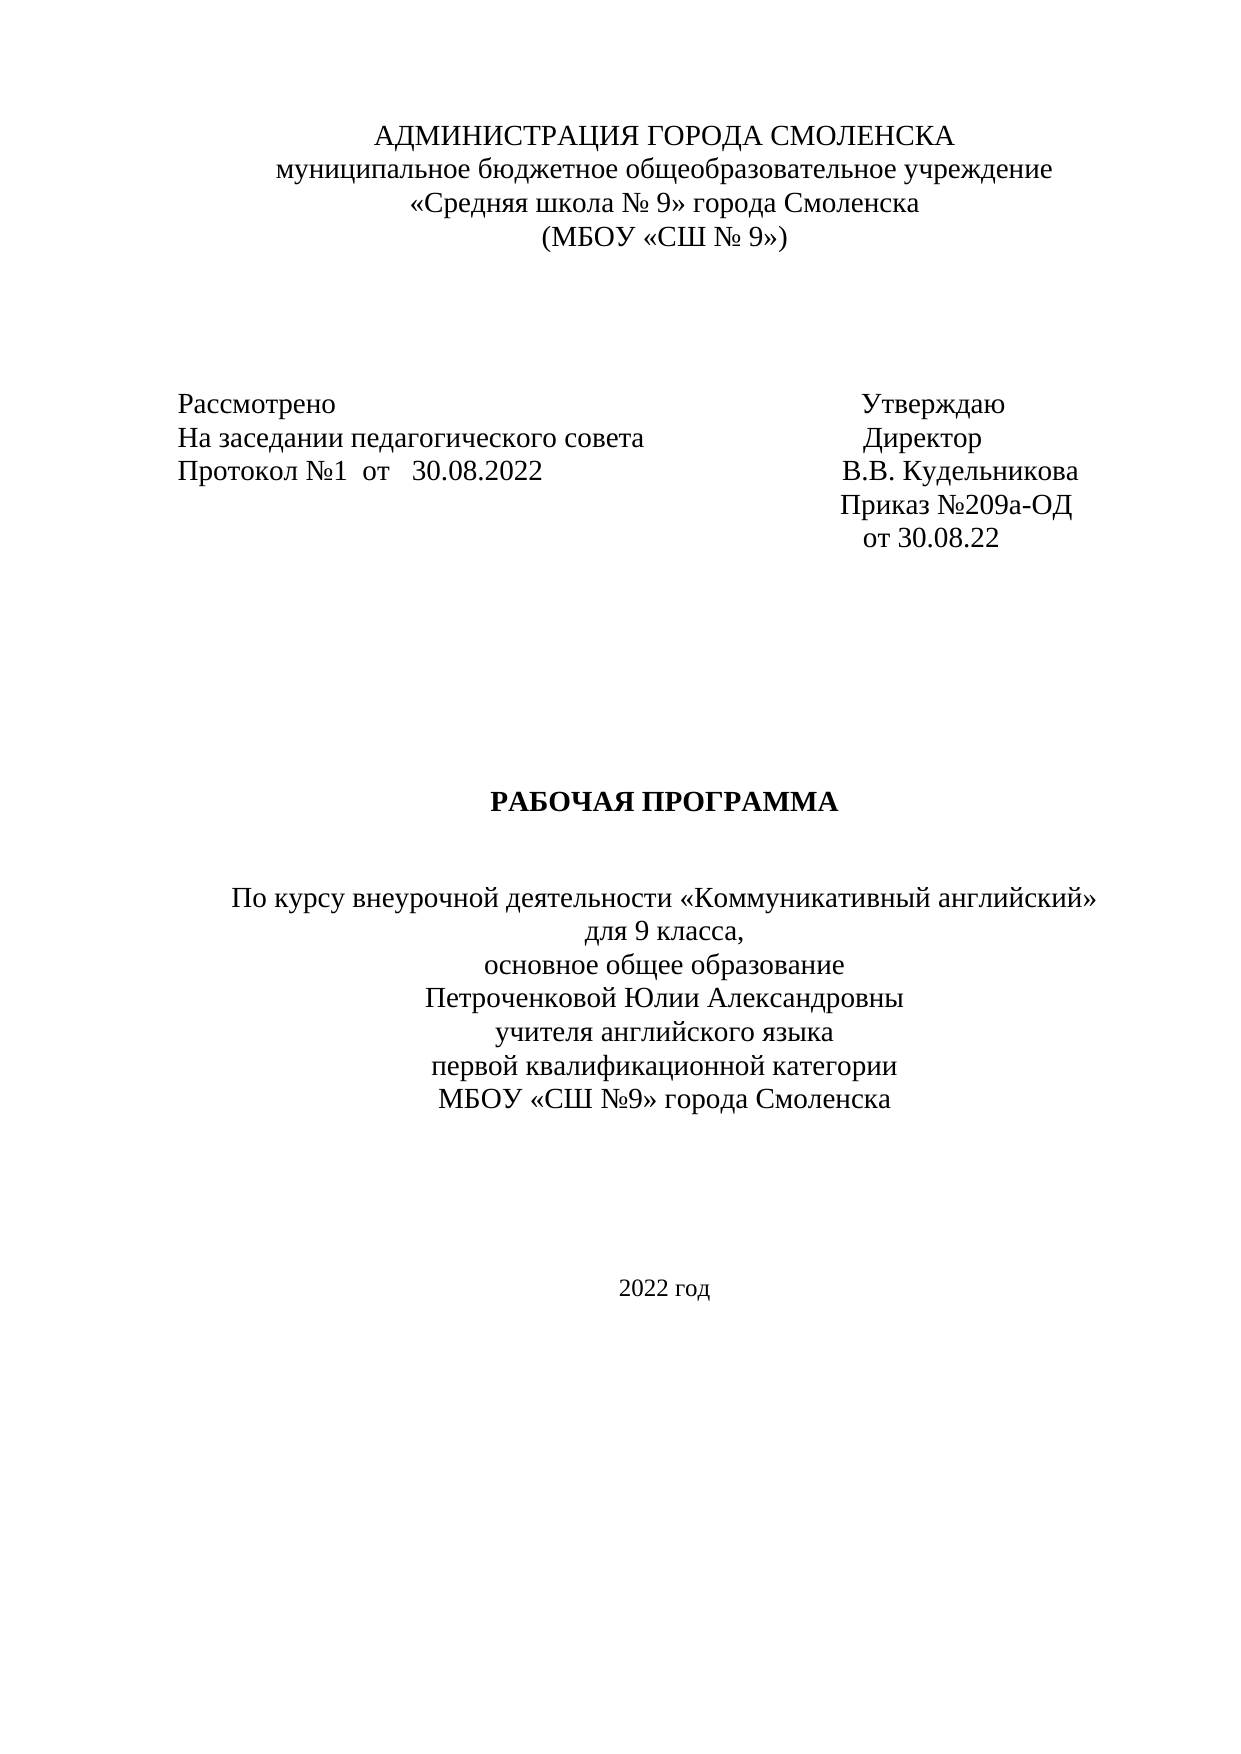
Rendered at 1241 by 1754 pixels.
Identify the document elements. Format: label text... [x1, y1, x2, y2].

text На заседании педагогического совета Директор [177, 420, 1152, 453]
text РАБОЧАЯ ПРОГРАММА [177, 784, 1152, 818]
text АДМИНИСТРАЦИЯ ГОРОДА СМОЛЕНСКА [177, 118, 1152, 152]
text для 9 класса, [177, 913, 1152, 947]
text учителя английского языка [177, 1014, 1152, 1048]
text от 30.08.22 [177, 521, 1152, 554]
text муниципальное бюджетное общеобразовательное учреждение [177, 152, 1152, 185]
text (МБОУ «СШ № 9») [177, 219, 1152, 252]
text Приказ №209а-ОД [177, 487, 1152, 521]
text «Средняя школа № 9» города Смоленска [177, 185, 1152, 219]
text МБОУ «СШ №9» города Смоленска [177, 1081, 1152, 1115]
text основное общее образование [177, 947, 1152, 981]
text Протокол №1 от 30.08.2022 В.В. Кудельникова [177, 453, 1152, 487]
text По курсу внеурочной деятельности «Коммуникативный английский» [177, 880, 1152, 913]
text первой квалификационной категории [177, 1048, 1152, 1081]
text Рассмотрено Утверждаю [177, 386, 1152, 420]
text 2022 год [177, 1273, 1152, 1302]
text Петроченковой Юлии Александровны [177, 981, 1152, 1014]
